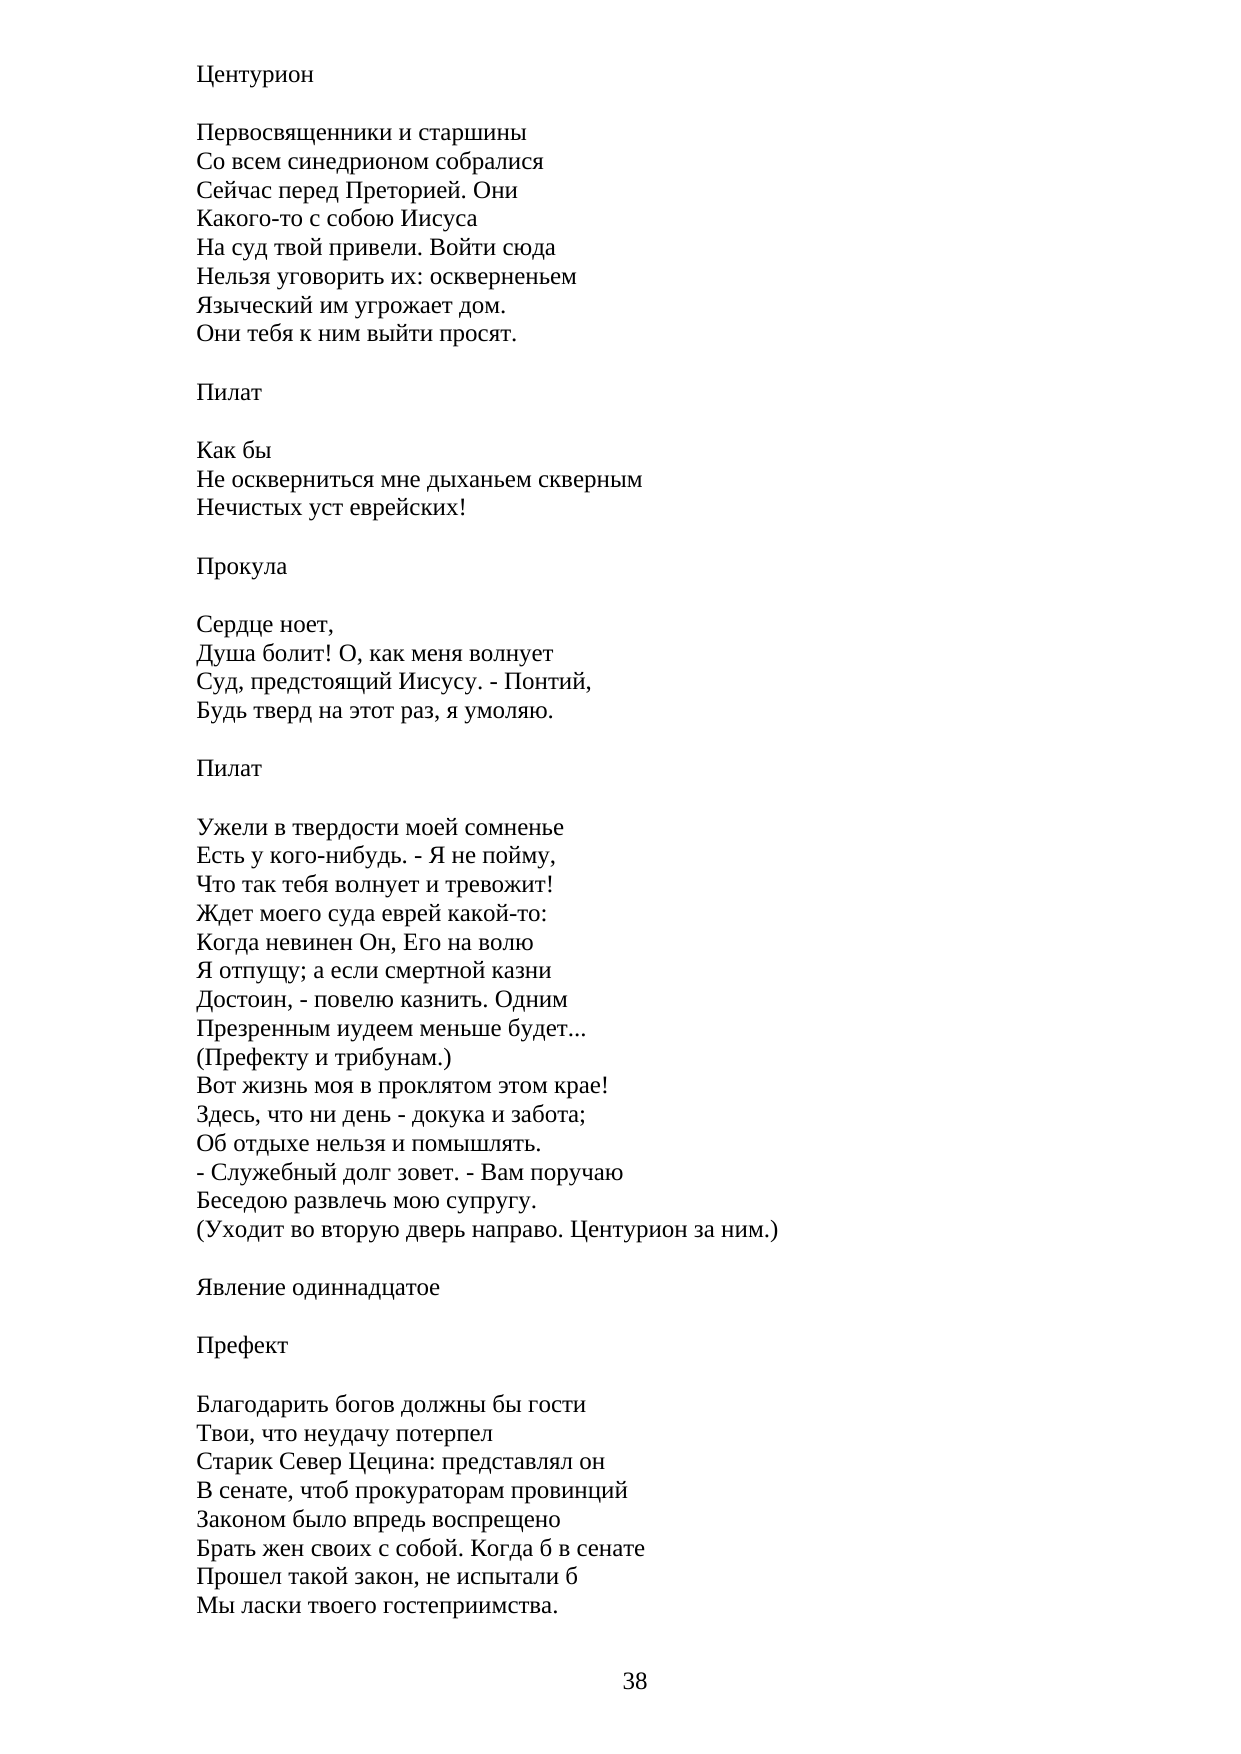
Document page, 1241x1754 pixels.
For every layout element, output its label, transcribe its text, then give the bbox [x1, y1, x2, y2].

text Когда невинен Он, Его на волю [177, 927, 1152, 955]
text Здесь, что ни день - докука и забота; [177, 1099, 1152, 1128]
text Презренным иудеем меньше будет... [177, 1013, 1152, 1042]
text Не оскверниться мне дыханьем скверным [177, 464, 1152, 492]
text (Уходит во вторую дверь направо. Центурион за ним.) [177, 1214, 1152, 1243]
text На суд твой привели. Войти сюда [177, 232, 1152, 261]
text Старик Север Цецина: представлял он [177, 1446, 1152, 1475]
text Что так тебя волнует и тревожит! [177, 869, 1152, 898]
text Со всем синедрионом собралися [177, 146, 1152, 175]
text Центурион [177, 59, 1152, 88]
text Они тебя к ним выйти просят. [177, 318, 1152, 347]
text Суд, предстоящий Иисусу. - Понтий, [177, 666, 1152, 695]
text Явление одиннадцатое [177, 1272, 1152, 1301]
text Пилат [177, 377, 1152, 406]
text Есть у кого-нибудь. - Я не пойму, [177, 840, 1152, 869]
text - Служебный долг зовет. - Вам поручаю [177, 1157, 1152, 1185]
text Сейчас перед Преторией. Они [177, 175, 1152, 203]
text Языческий им угрожает дом. [177, 290, 1152, 318]
text Брать жен своих с собой. Когда б в сенате [177, 1533, 1152, 1561]
text Пилат [177, 753, 1152, 782]
text Первосвященники и старшины [177, 117, 1152, 146]
text Сердце ноет, [177, 609, 1152, 638]
text Законом было впредь воспрещено [177, 1504, 1152, 1533]
text Твои, что неудачу потерпел [177, 1418, 1152, 1446]
text Благодарить богов должны бы гости [177, 1389, 1152, 1418]
text Достоин, - повелю казнить. Одним [177, 984, 1152, 1013]
text Душа болит! О, как меня волнует [177, 638, 1152, 666]
text Будь тверд на этот раз, я умоляю. [177, 695, 1152, 724]
text Об отдыхе нельзя и помышлять. [177, 1128, 1152, 1157]
text Нечистых уст еврейских! [177, 492, 1152, 521]
text Ужели в твердости моей сомненье [177, 812, 1152, 840]
text Как бы [177, 435, 1152, 464]
text Нельзя уговорить их: оскверненьем [177, 261, 1152, 290]
text (Префекту и трибунам.) [177, 1042, 1152, 1070]
text Мы ласки твоего гостеприимства. [177, 1590, 1152, 1619]
text Какого-то с собою Иисуса [177, 203, 1152, 232]
text Беседою развлечь мою супругу. [177, 1185, 1152, 1214]
text Вот жизнь моя в проклятом этом крае! [177, 1070, 1152, 1099]
text В сенате, чтоб прокураторам провинций [177, 1475, 1152, 1504]
text Я отпущу; а если смертной казни [177, 955, 1152, 984]
text Ждет моего суда еврей какой-то: [177, 898, 1152, 927]
text Префект [177, 1331, 1152, 1359]
text Прокула [177, 551, 1152, 579]
text Прошел такой закон, не испытали б [177, 1561, 1152, 1590]
